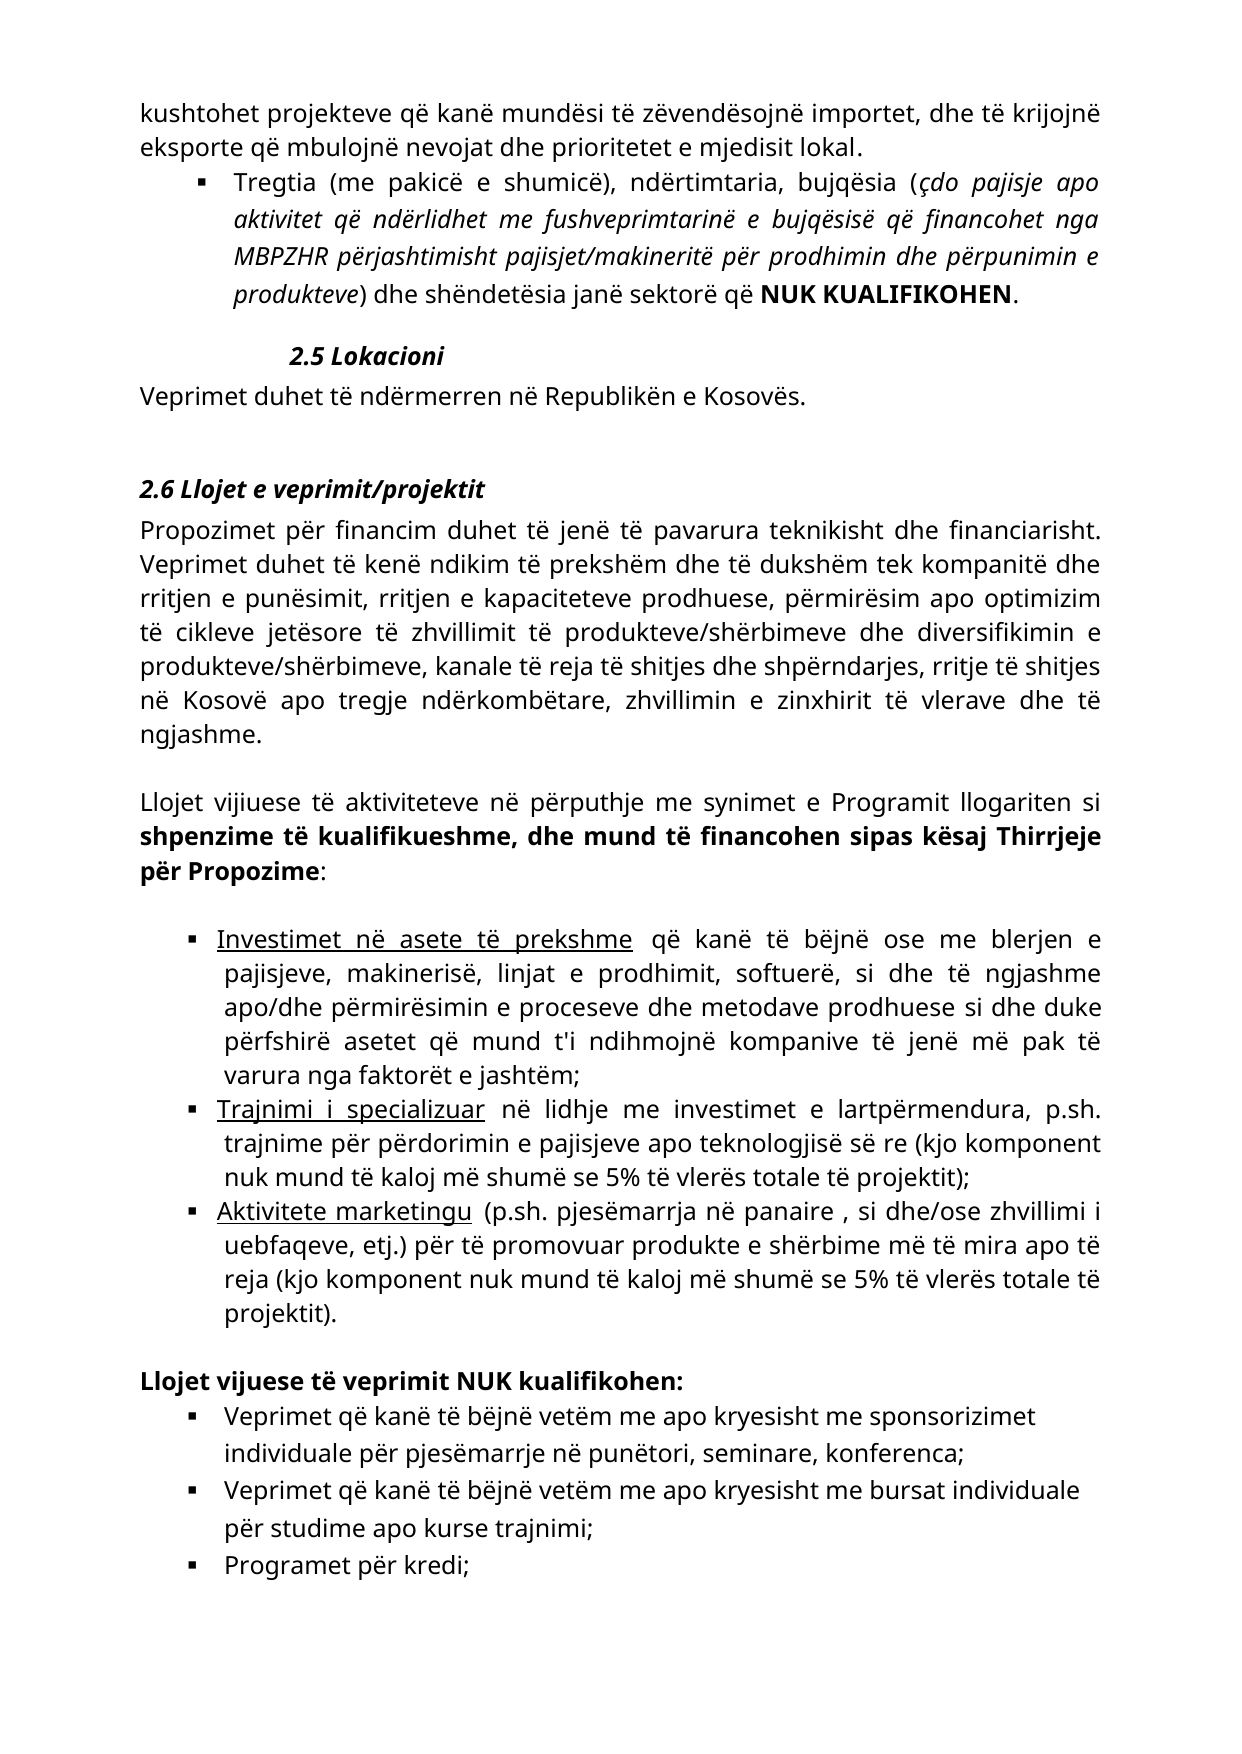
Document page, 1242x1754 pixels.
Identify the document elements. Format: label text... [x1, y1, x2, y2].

list Investimet në asete të prekshme që kanë të bëjnë ose me blerjen e pajisjeve, makinerisë, linjat e prodhimit, softuerë, si dhe të ngjashme apo/dhe përmirësimin e proceseve dhe metodave prodhuese si dhe duke përfshirë asetet që mund t'i ndihmojnë kompanive të jenë më pak të varura nga faktorët e jashtëm; [186, 921, 1102, 1092]
text Llojet vijuese të veprimit NUK kualifikohen: [139, 1364, 1102, 1398]
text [139, 96, 1102, 164]
list Trajnimi i specializuar në lidhje me investimet e lartpërmendura, p.sh. trajnime për përdorimin e pajisjeve apo teknologjisë së re (kjo komponent nuk mund të kaloj më shumë se 5% të vlerës totale të projektit); [186, 1092, 1102, 1194]
list Veprimet që kanë të bëjnë vetëm me apo kryesisht me bursat individuale për studime apo kurse trajnimi; [186, 1473, 1102, 1544]
text Propozimet për financim duhet të jenë të pavarura teknikisht dhe financiarisht. Veprimet duhet të kenë ndikim të prekshëm dhe të dukshëm tek kompanitë dhe rritjen e punësimit, rritjen e kapaciteteve prodhuese, përmirësim apo optimizim të cikleve jetësore të zhvillimit të produkteve/shërbimeve dhe diversifikimin e produkteve/shërbimeve, kanale të reja të shitjes dhe shpërndarjes, rritje të shitjes në Kosovë apo tregje ndërkombëtare, zhvillimin e zinxhirit të vlerave dhe të ngjashme. [139, 512, 1102, 751]
text Veprimet duhet të ndërmerren në Republikën e Kosovës. [139, 379, 1102, 413]
subtitle 2.5 Lokacioni [289, 339, 1102, 373]
subtitle 2.6 Llojet e veprimit/projektit [139, 472, 1102, 506]
text Llojet vijiuese të aktiviteteve në përputhje me synimet e Programit llogariten si shpenzime të kualifikueshme, dhe mund të financohen sipas kësaj Thirrjeje për Propozime: [139, 785, 1102, 887]
list Programet për kredi; [186, 1548, 1102, 1582]
list Aktivitete marketingu (p.sh. pjesëmarrja në panaire , si dhe/ose zhvillimi i uebfaqeve, etj.) për të promovuar produkte e shërbime më të mira apo të reja (kjo komponent nuk mund të kaloj më shumë se 5% të vlerës totale të projektit). [186, 1194, 1102, 1330]
list Veprimet që kanë të bëjnë vetëm me apo kryesisht me sponsorizimet individuale për pjesëmarrje në punëtori, seminare, konferenca; [186, 1398, 1102, 1469]
list Tregtia (me pakicë e shumicë), ndërtimtaria, bujqësia (çdo pajisje apo aktivitet që ndërlidhet me fushveprimtarinë e bujqësisë që financohet nga MBPZHR përjashtimisht pajisjet/makineritë për prodhimin dhe përpunimin e produkteve) dhe shëndetësia janë sektorë që NUK KUALIFIKOHEN. [196, 164, 1102, 310]
